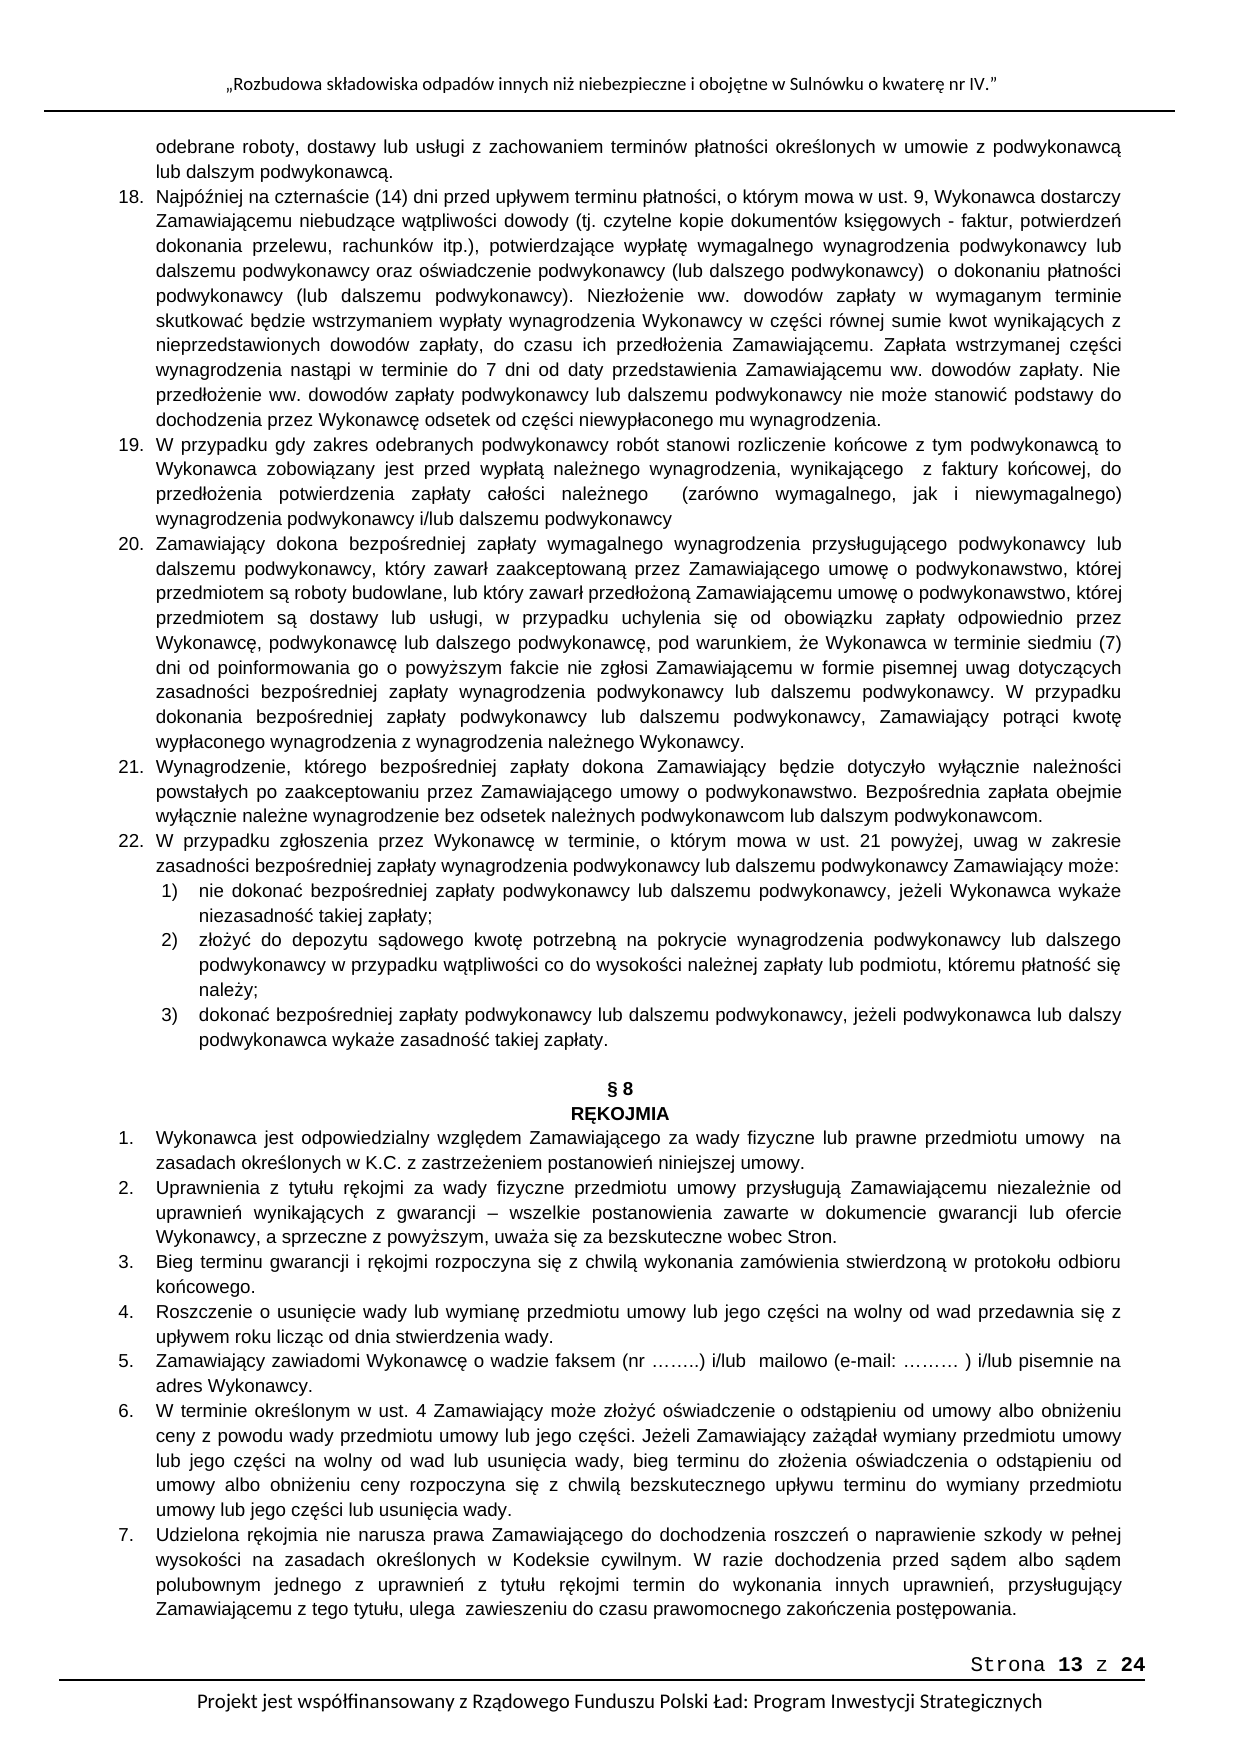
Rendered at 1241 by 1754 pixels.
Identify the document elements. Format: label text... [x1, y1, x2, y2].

list Uprawnienia z tytułu rękojmi za wady fizyczne przedmiotu umowy przysługują Zamawiającemu niezależnie od uprawnień wynikających z gwarancji – wszelkie postanowienia zawarte w dokumencie gwarancji lub ofercie Wykonawcy, a sprzeczne z powyższym, uważa się za bezskuteczne wobec Stron. [118, 1177, 1122, 1248]
list Zamawiający zawiadomi Wykonawcę o wadzie faksem (nr ……..) i/lub mailowo (e-mail: ……… ) i/lub pisemnie na adres Wykonawcy. [118, 1350, 1122, 1397]
list Wynagrodzenie, którego bezpośredniej zapłaty dokona Zamawiający będzie dotyczyło wyłącznie należności powstałych po zaakceptowaniu przez Zamawiającego umowy o podwykonawstwo. Bezpośrednia zapłata obejmie wyłącznie należne wynagrodzenie bez odsetek należnych podwykonawcom lub dalszym podwykonawcom. [118, 756, 1122, 827]
list Zamawiający dokona bezpośredniej zapłaty wymagalnego wynagrodzenia przysługującego podwykonawcy lub dalszemu podwykonawcy, który zawarł zaakceptowaną przez Zamawiającego umowę o podwykonawstwo, której przedmiotem są roboty budowlane, lub który zawarł przedłożoną Zamawiającemu umowę o podwykonawstwo, której przedmiotem są dostawy lub usługi, w przypadku uchylenia się od obowiązku zapłaty odpowiednio przez Wykonawcę, podwykonawcę lub dalszego podwykonawcę, pod warunkiem, że Wykonawca w terminie siedmiu (7) dni od poinformowania go o powyższym fakcie nie zgłosi Zamawiającemu w formie pisemnej uwag dotyczących zasadności bezpośredniej zapłaty wynagrodzenia podwykonawcy lub dalszemu podwykonawcy. W przypadku dokonania bezpośredniej zapłaty podwykonawcy lub dalszemu podwykonawcy, Zamawiający potrąci kwotę wypłaconego wynagrodzenia z wynagrodzenia należnego Wykonawcy. [118, 533, 1122, 752]
list W przypadku gdy zakres odebranych podwykonawcy robót stanowi rozliczenie końcowe z tym podwykonawcą to Wykonawca zobowiązany jest przed wypłatą należnego wynagrodzenia, wynikającego z faktury końcowej, do przedłożenia potwierdzenia zapłaty całości należnego (zarówno wymagalnego, jak i niewymagalnego) wynagrodzenia podwykonawcy i/lub dalszemu podwykonawcy [118, 433, 1122, 529]
text § 8 [118, 1078, 1122, 1099]
list Udzielona rękojmia nie narusza prawa Zamawiającego do dochodzenia roszczeń o naprawienie szkody w pełnej wysokości na zasadach określonych w Kodeksie cywilnym. W razie dochodzenia przed sądem albo sądem polubownym jednego z uprawnień z tytułu rękojmi termin do wykonania innych uprawnień, przysługujący Zamawiającemu z tego tytułu, ulega zawieszeniu do czasu prawomocnego zakończenia postępowania. [118, 1524, 1122, 1620]
list W przypadku zgłoszenia przez Wykonawcę w terminie, o którym mowa w ust. 21 powyżej, uwag w zakresie zasadności bezpośredniej zapłaty wynagrodzenia podwykonawcy lub dalszemu podwykonawcy Zamawiający może: [118, 830, 1122, 876]
list dokonać bezpośredniej zapłaty podwykonawcy lub dalszemu podwykonawcy, jeżeli podwykonawca lub dalszy podwykonawca wykaże zasadność takiej zapłaty. [161, 1004, 1122, 1050]
list Bieg terminu gwarancji i rękojmi rozpoczyna się z chwilą wykonania zamówienia stwierdzoną w protokołu odbioru końcowego. [118, 1251, 1122, 1297]
list Wykonawca jest odpowiedzialny względem Zamawiającego za wady fizyczne lub prawne przedmiotu umowy na zasadach określonych w K.C. z zastrzeżeniem postanowień niniejszej umowy. [118, 1127, 1122, 1173]
list złożyć do depozytu sądowego kwotę potrzebną na pokrycie wynagrodzenia podwykonawcy lub dalszego podwykonawcy w przypadku wątpliwości co do wysokości należnej zapłaty lub podmiotu, któremu płatność się należy; [161, 929, 1122, 1000]
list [118, 136, 1122, 182]
list Roszczenie o usunięcie wady lub wymianę przedmiotu umowy lub jego części na wolny od wad przedawnia się z upływem roku licząc od dnia stwierdzenia wady. [118, 1301, 1122, 1347]
list W terminie określonym w ust. 4 Zamawiający może złożyć oświadczenie o odstąpieniu od umowy albo obniżeniu ceny z powodu wady przedmiotu umowy lub jego części. Jeżeli Zamawiający zażądał wymiany przedmiotu umowy lub jego części na wolny od wad lub usunięcia wady, bieg terminu do złożenia oświadczenia o odstąpieniu od umowy albo obniżeniu ceny rozpoczyna się z chwilą bezskutecznego upływu terminu do wymiany przedmiotu umowy lub jego części lub usunięcia wady. [118, 1400, 1122, 1521]
list Najpóźniej na czternaście (14) dni przed upływem terminu płatności, o którym mowa w ust. 9, Wykonawca dostarczy Zamawiającemu niebudzące wątpliwości dowody (tj. czytelne kopie dokumentów księgowych - faktur, potwierdzeń dokonania przelewu, rachunków itp.), potwierdzające wypłatę wymagalnego wynagrodzenia podwykonawcy lub dalszemu podwykonawcy oraz oświadczenie podwykonawcy (lub dalszego podwykonawcy) o dokonaniu płatności podwykonawcy (lub dalszemu podwykonawcy). Niezłożenie ww. dowodów zapłaty w wymaganym terminie skutkować będzie wstrzymaniem wypłaty wynagrodzenia Wykonawcy w części równej sumie kwot wynikających z nieprzedstawionych dowodów zapłaty, do czasu ich przedłożenia Zamawiającemu. Zapłata wstrzymanej części wynagrodzenia nastąpi w terminie do 7 dni od daty przedstawienia Zamawiającemu ww. dowodów zapłaty. Nie przedłożenie ww. dowodów zapłaty podwykonawcy lub dalszemu podwykonawcy nie może stanowić podstawy do dochodzenia przez Wykonawcę odsetek od części niewypłaconego mu wynagrodzenia. [118, 186, 1122, 430]
list nie dokonać bezpośredniej zapłaty podwykonawcy lub dalszemu podwykonawcy, jeżeli Wykonawca wykaże niezasadność takiej zapłaty; [161, 880, 1122, 926]
text RĘKOJMIA [118, 1102, 1122, 1124]
